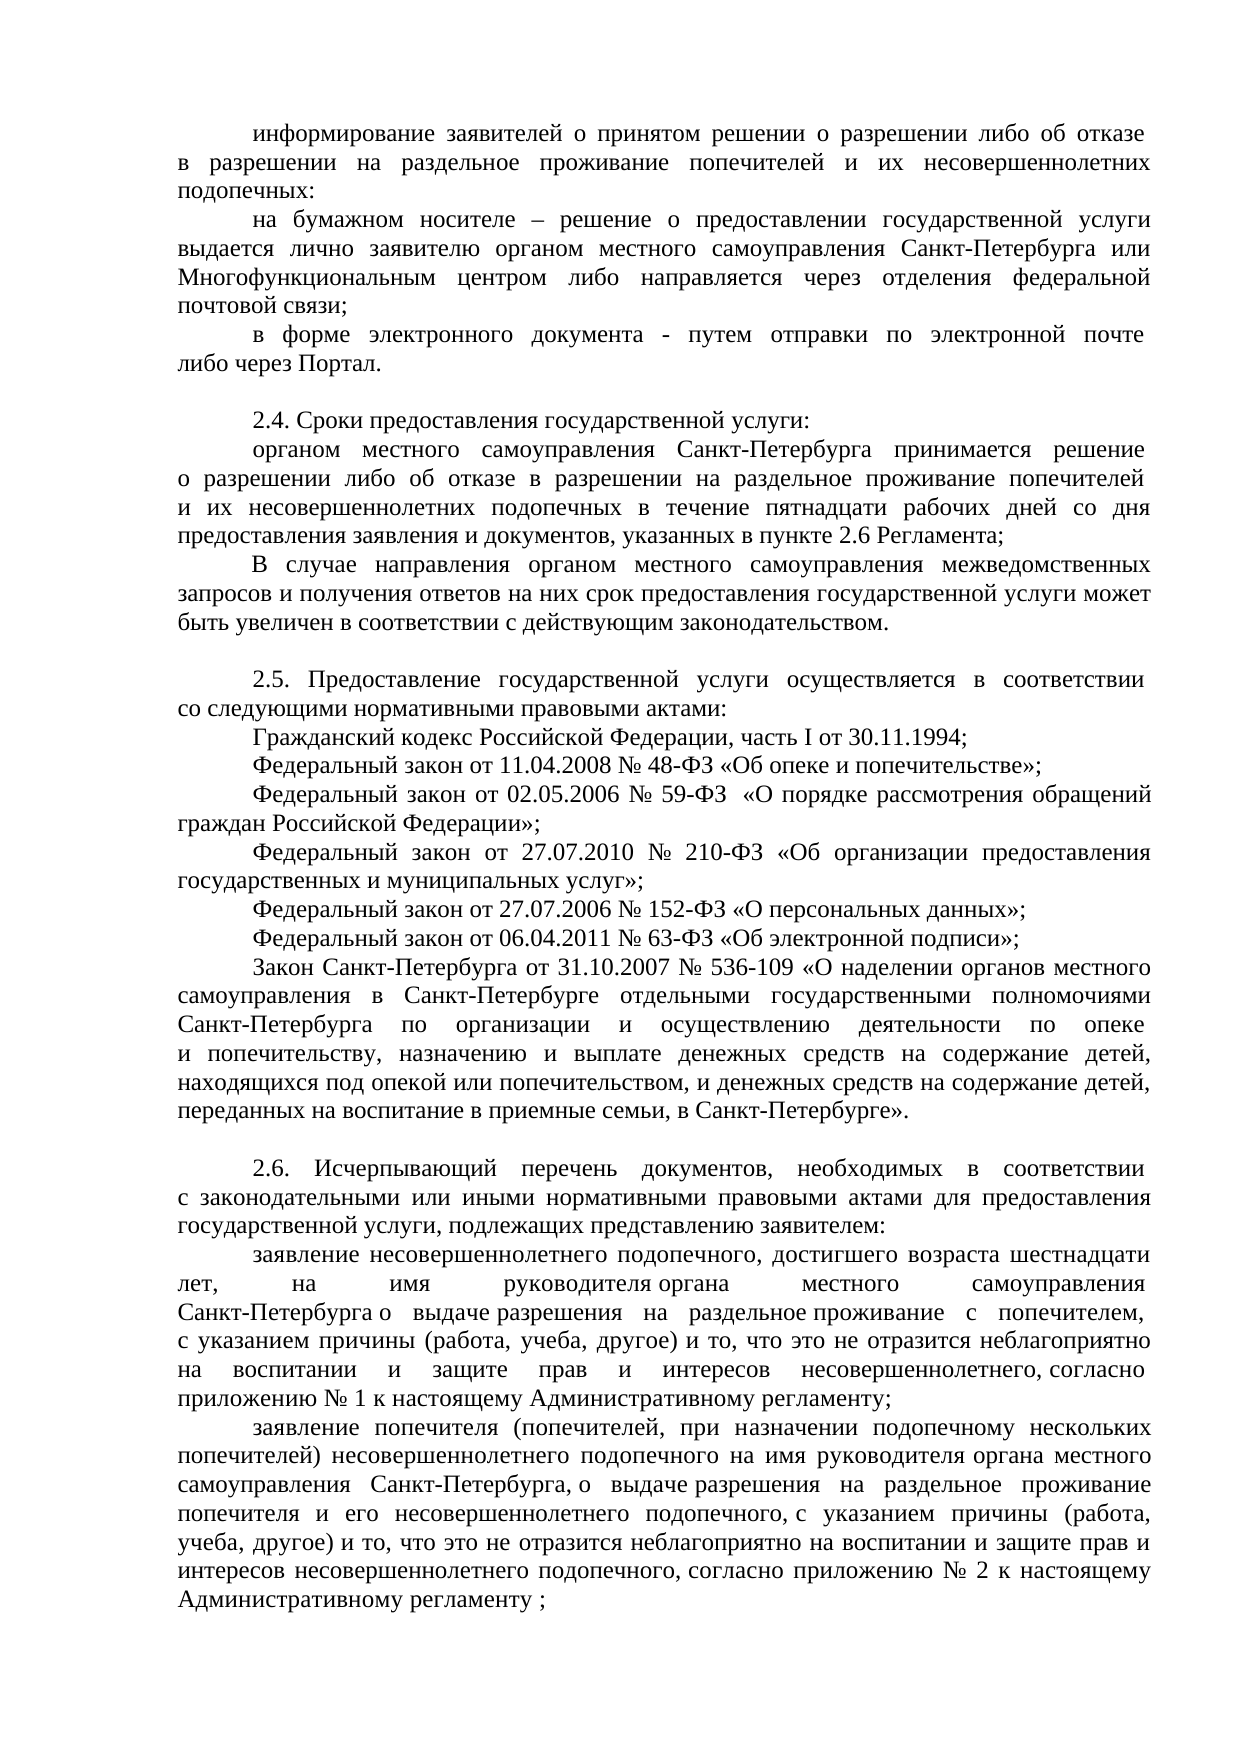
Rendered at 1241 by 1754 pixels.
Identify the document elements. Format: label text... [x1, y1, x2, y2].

text 2.5. Предоставление государственной услуги осуществляется в соответствии со следующими нормативными правовыми актами: [177, 664, 1152, 722]
text В случае направления органом местного самоуправления межведомственных запросов и получения ответов на них срок предоставления государственной услуги может быть увеличен в соответствии с действующим законодательством. [177, 549, 1152, 636]
text Закон Санкт-Петербурга от 31.10.2007 № 536-109 «О наделении органов местного самоуправления в Санкт-Петербурге отдельными государственными полномочиями Санкт-Петербурга по организации и осуществлению деятельности по опеке и попечительству, назначению и выплате денежных средств на содержание детей, находящихся под опекой или попечительством, и денежных средств на содержание детей, переданных на воспитание в приемные семьи, в Санкт-Петербурге». [177, 952, 1152, 1124]
text Федеральный закон от 27.07.2006 № 152-ФЗ «О персональных данных»; [177, 894, 1152, 923]
text Федеральный закон от 06.04.2011 № 63-ФЗ «Об электронной подписи»; [177, 923, 1152, 952]
text заявление попечителя (попечителей, при назначении подопечному нескольких попечителей) несовершеннолетнего подопечного на имя руководителя органа местного самоуправления Санкт-Петербурга, о выдаче разрешения на раздельное проживание попечителя и его несовершеннолетнего подопечного, с указанием причины (работа, учеба, другое) и то, что это не отразится неблагоприятно на воспитании и защите прав и интересов несовершеннолетнего подопечного, согласно приложению № 2 к настоящему Административному регламенту ; [177, 1412, 1152, 1613]
text Федеральный закон от 27.07.2010 № 210-ФЗ «Об организации предоставления государственных и муниципальных услуг»; [177, 837, 1152, 894]
text Федеральный закон от 11.04.2008 № 48-ФЗ «Об опеке и попечительстве»; [177, 751, 1152, 779]
text на бумажном носителе – решение о предоставлении государственной услуги выдается лично заявителю органом местного самоуправления Санкт-Петербурга или Многофункциональным центром либо направляется через отделения федеральной почтовой связи; [177, 204, 1152, 319]
text Гражданский кодекс Российской Федерации, часть I от 30.11.1994; [177, 722, 1152, 751]
text в форме электронного документа - путем отправки по электронной почте либо через Портал. [177, 319, 1152, 377]
text Федеральный закон от 02.05.2006 № 59-ФЗ «О порядке рассмотрения обращений граждан Российской Федерации»; [177, 779, 1152, 837]
text 2.6. Исчерпывающий перечень документов, необходимых в соответствии с законодательными или иными нормативными правовыми актами для предоставления государственной услуги, подлежащих представлению заявителем: [177, 1153, 1152, 1239]
text информирование заявителей о принятом решении о разрешении либо об отказе в разрешении на раздельное проживание попечителей и их несовершеннолетних подопечных: [177, 118, 1152, 204]
text органом местного самоуправления Санкт-Петербурга принимается решение о разрешении либо об отказе в разрешении на раздельное проживание попечителей и их несовершеннолетних подопечных в течение пятнадцати рабочих дней со дня предоставления заявления и документов, указанных в пункте 2.6 Регламента; [177, 434, 1152, 549]
text заявление несовершеннолетнего подопечного, достигшего возраста шестнадцати лет, на имя руководителя органа местного самоуправления Санкт-Петербурга о выдаче разрешения на раздельное проживание с попечителем, с указанием причины (работа, учеба, другое) и то, что это не отразится неблагоприятно на воспитании и защите прав и интересов несовершеннолетнего, согласно приложению № 1 к настоящему Административному регламенту; [177, 1239, 1152, 1412]
text 2.4. Сроки предоставления государственной услуги: [177, 406, 1152, 434]
